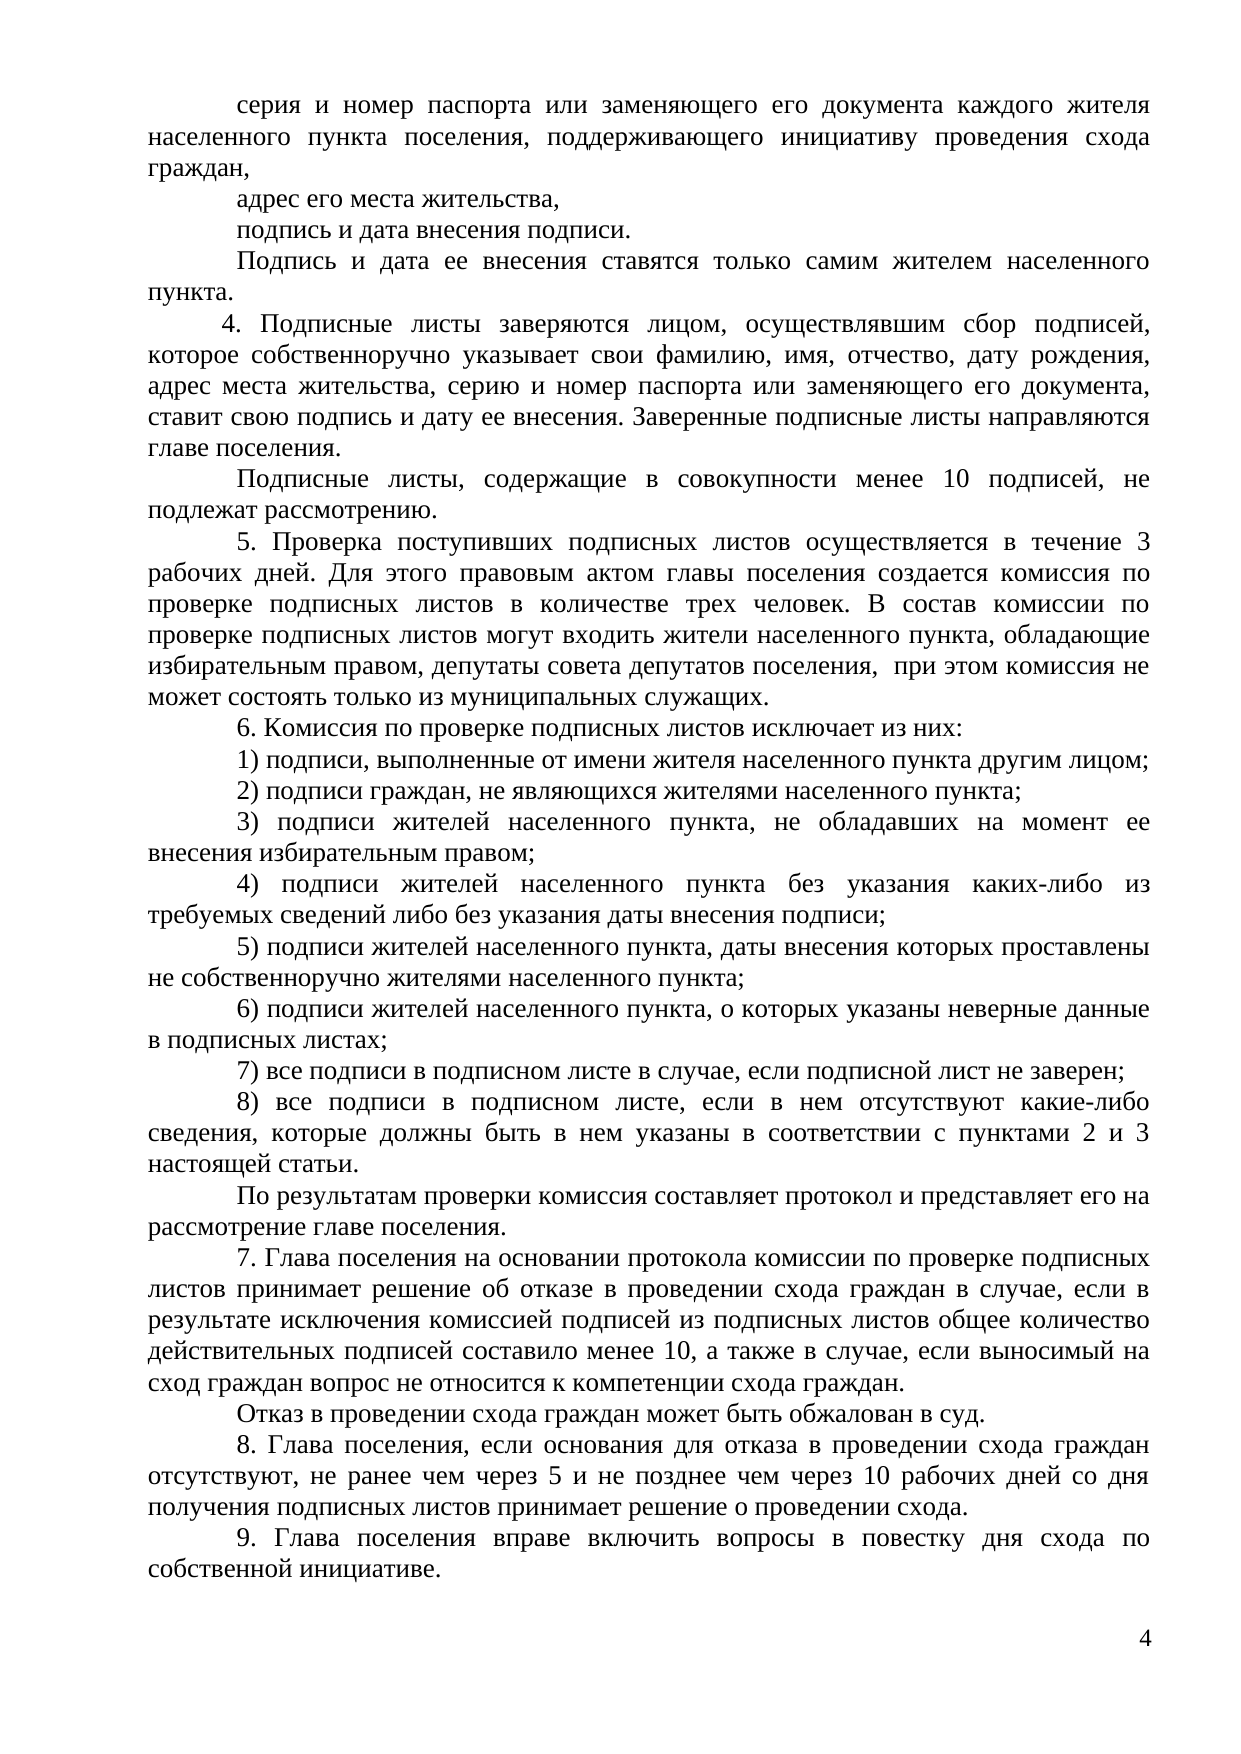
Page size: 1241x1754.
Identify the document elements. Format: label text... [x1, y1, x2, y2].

text 3) подписи жителей населенного пункта, не обладавших на момент ее внесения избирательным правом; [148, 805, 1152, 867]
text 7. Глава поселения на основании протокола комиссии по проверке подписных листов принимает решение об отказе в проведении схода граждан в случае, если в результате исключения комиссией подписей из подписных листов общее количество действительных подписей составило менее 10, а также в случае, если выносимый на сход граждан вопрос не относится к компетенции схода граждан. [148, 1241, 1152, 1397]
text 6. Комиссия по проверке подписных листов исключает из них: [148, 712, 1152, 743]
text 1) подписи, выполненные от имени жителя населенного пункта другим лицом; [148, 743, 1152, 774]
text По результатам проверки комиссия составляет протокол и представляет его на рассмотрение главе поселения. [148, 1179, 1152, 1241]
text 8. Глава поселения, если основания для отказа в проведении схода граждан отсутствуют, не ранее чем через 5 и не позднее чем через 10 рабочих дней со дня получения подписных листов принимает решение о проведении схода. [148, 1428, 1152, 1521]
text 8) все подписи в подписном листе, если в нем отсутствуют какие-либо сведения, которые должны быть в нем указаны в соответствии с пунктами 2 и 3 настоящей статьи. [148, 1085, 1152, 1179]
text 5. Проверка поступивших подписных листов осуществляется в течение 3 рабочих дней. Для этого правовым актом главы поселения создается комиссия по проверке подписных листов в количестве трех человек. В состав комиссии по проверке подписных листов могут входить жители населенного пункта, обладающие избирательным правом, депутаты совета депутатов поселения, при этом комиссия не может состоять только из муниципальных служащих. [148, 525, 1152, 712]
text 9. Глава поселения вправе включить вопросы в повестку дня схода по собственной инициативе. [148, 1521, 1152, 1584]
text 2) подписи граждан, не являющихся жителями населенного пункта; [148, 774, 1152, 805]
text Подпись и дата ее внесения ставятся только самим жителем населенного пункта. [148, 244, 1152, 307]
text 5) подписи жителей населенного пункта, даты внесения которых проставлены не собственноручно жителями населенного пункта; [148, 929, 1152, 992]
text Отказ в проведении схода граждан может быть обжалован в суд. [148, 1397, 1152, 1428]
text 7) все подписи в подписном листе в случае, если подписной лист не заверен; [148, 1054, 1152, 1085]
text 4) подписи жителей населенного пункта без указания каких-либо из требуемых сведений либо без указания даты внесения подписи; [148, 867, 1152, 929]
text 6) подписи жителей населенного пункта, о которых указаны неверные данные в подписных листах; [148, 992, 1152, 1054]
text адрес его места жительства, [148, 182, 1152, 213]
text серия и номер паспорта или заменяющего его документа каждого жителя населенного пункта поселения, поддерживающего инициативу проведения схода граждан, [148, 89, 1152, 182]
text 4. Подписные листы заверяются лицом, осуществлявшим сбор подписей, которое собственноручно указывает свои фамилию, имя, отчество, дату рождения, адрес места жительства, серию и номер паспорта или заменяющего его документа, ставит свою подпись и дату ее внесения. Заверенные подписные листы направляются главе поселения. [148, 307, 1152, 462]
text подпись и дата внесения подписи. [148, 213, 1152, 244]
text Подписные листы, содержащие в совокупности менее 10 подписей, не подлежат рассмотрению. [148, 462, 1152, 525]
